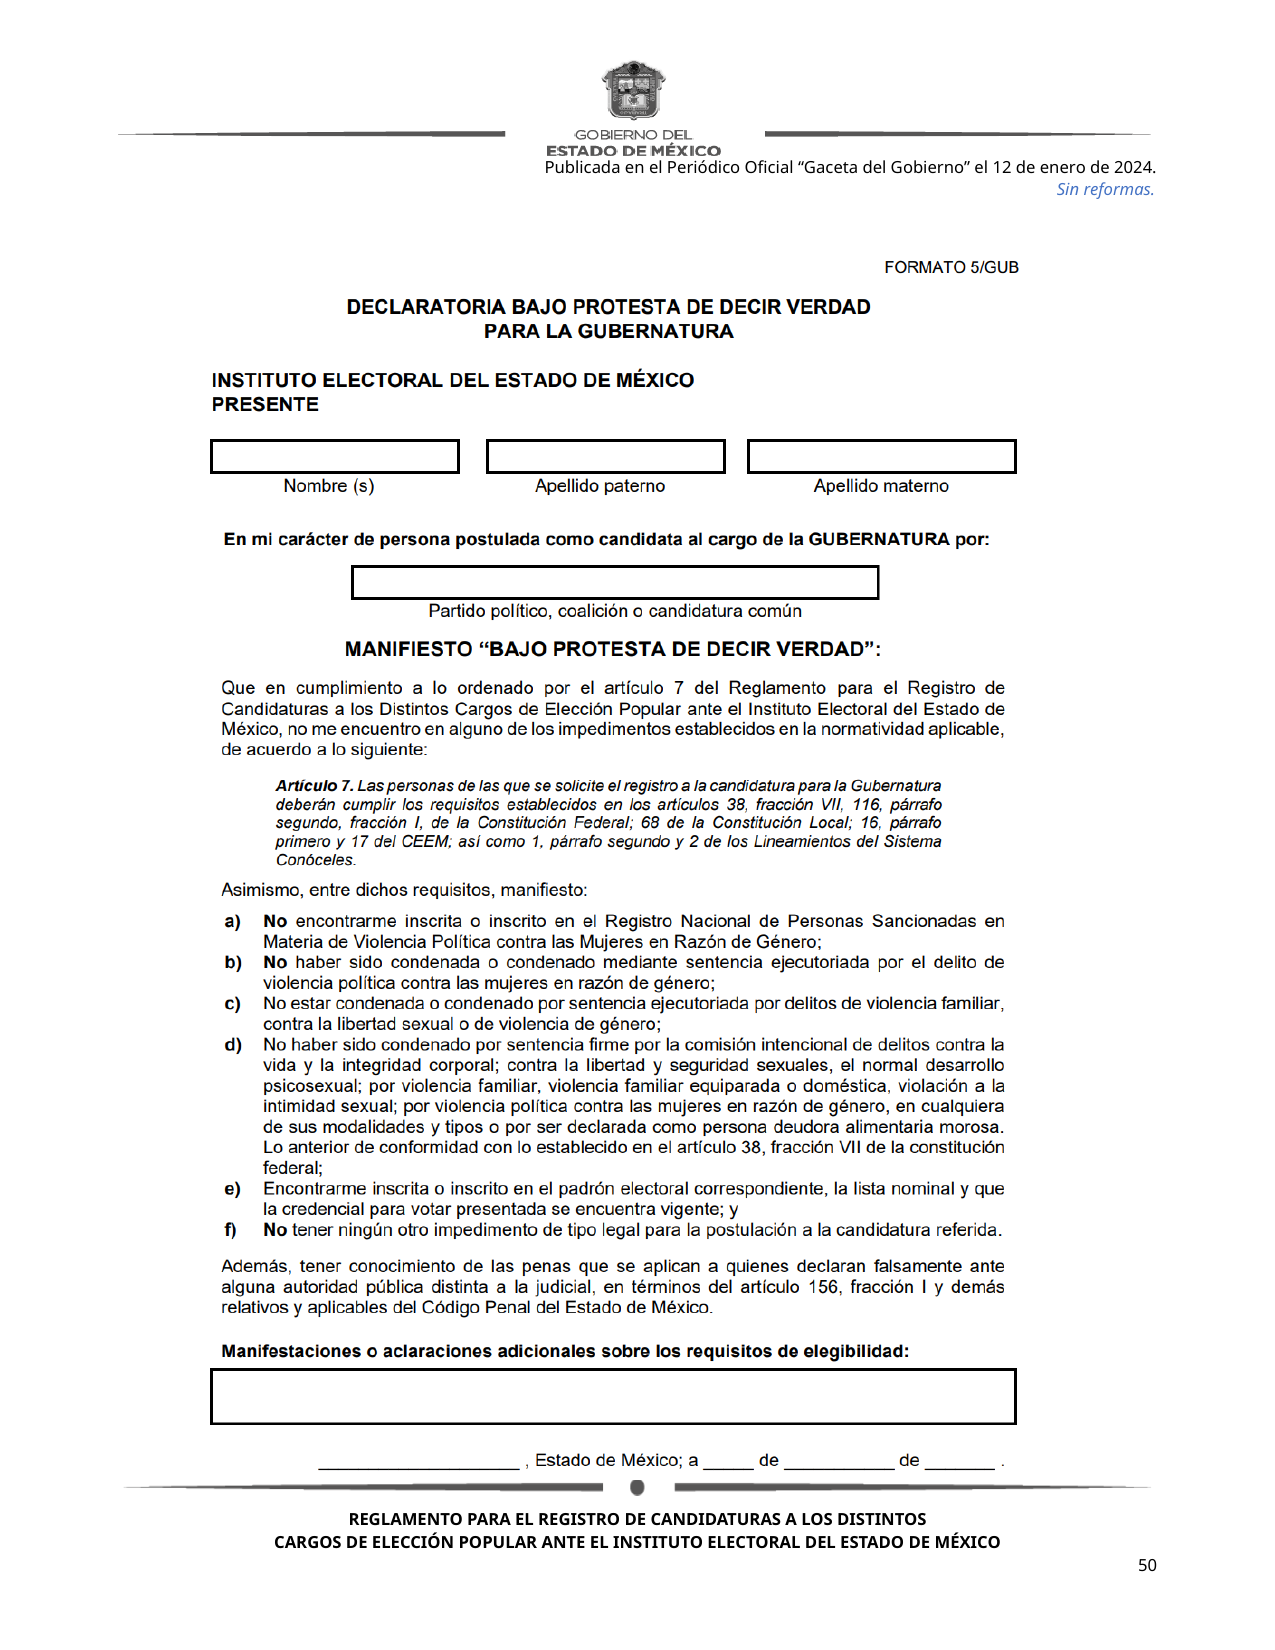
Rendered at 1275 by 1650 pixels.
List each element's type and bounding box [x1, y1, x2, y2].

picture [118, 223, 1152, 1496]
picture [118, 59, 1151, 156]
